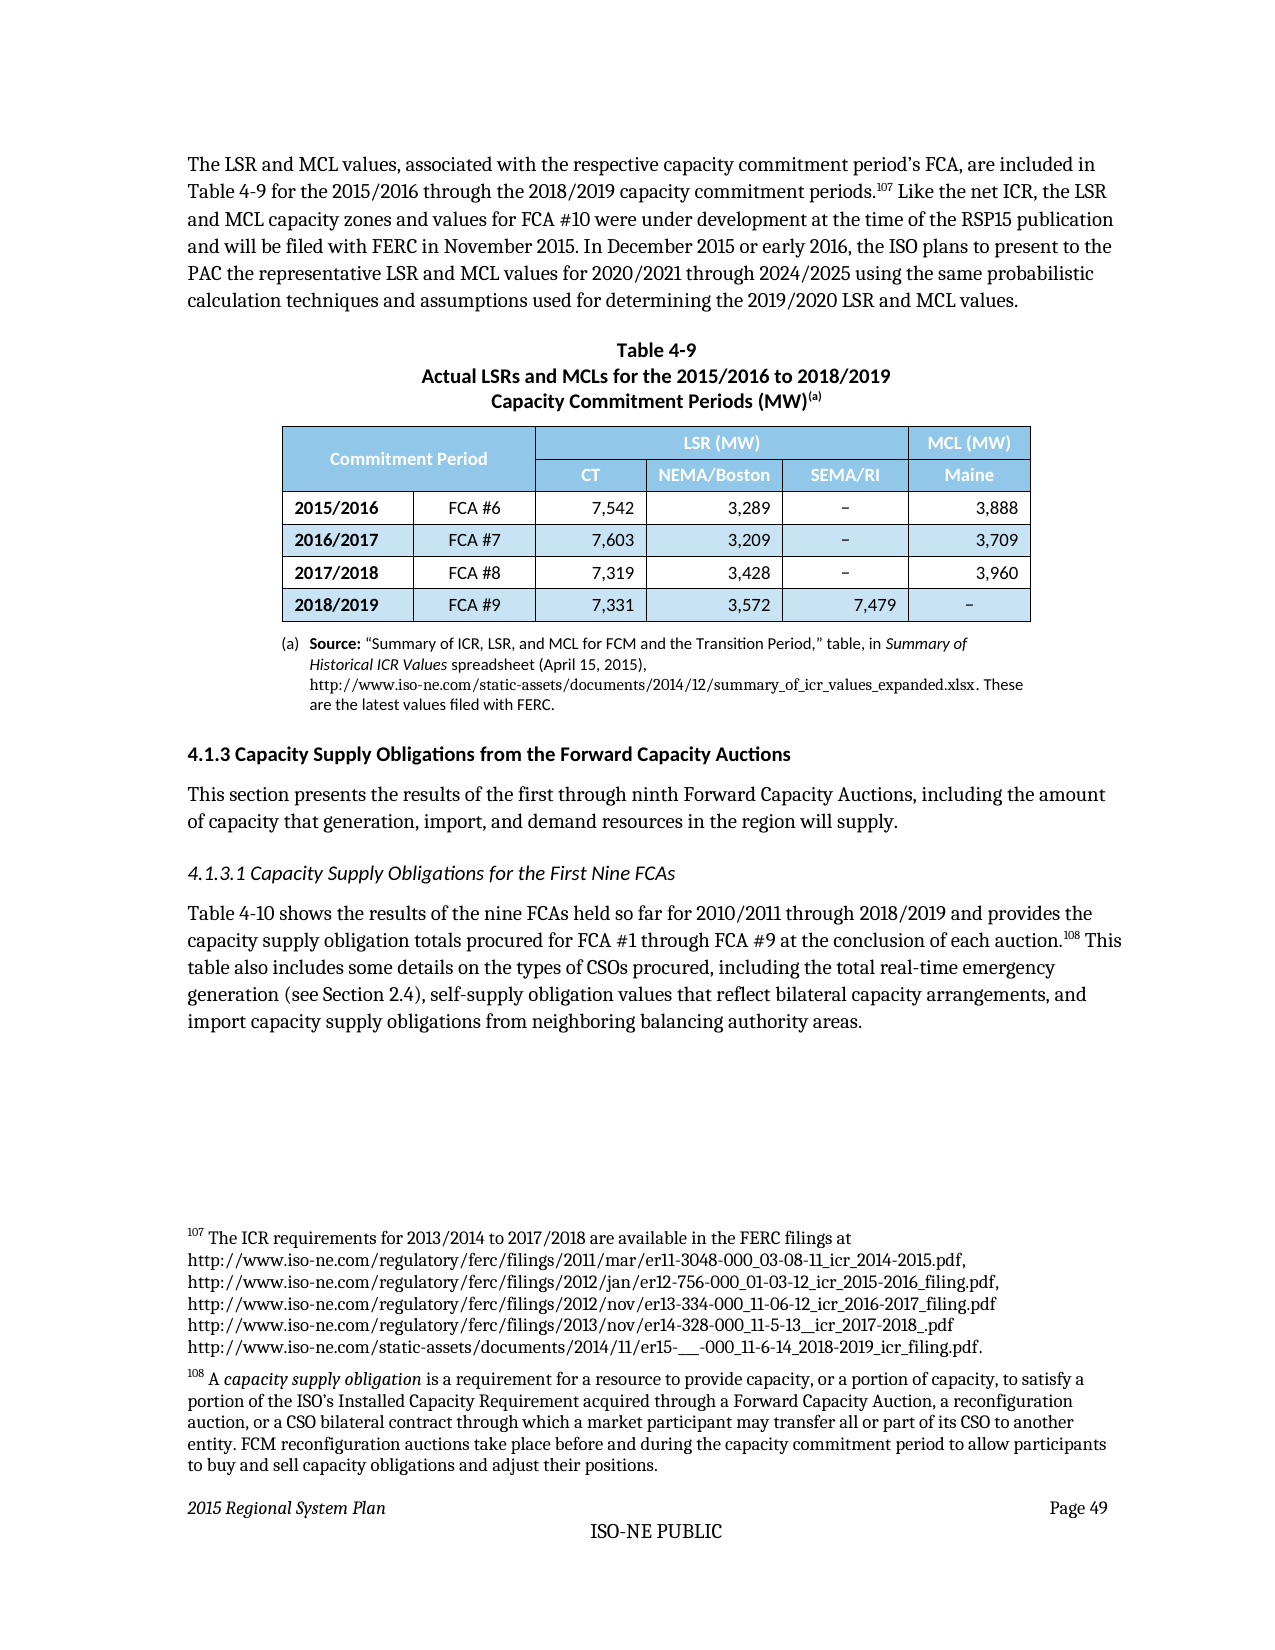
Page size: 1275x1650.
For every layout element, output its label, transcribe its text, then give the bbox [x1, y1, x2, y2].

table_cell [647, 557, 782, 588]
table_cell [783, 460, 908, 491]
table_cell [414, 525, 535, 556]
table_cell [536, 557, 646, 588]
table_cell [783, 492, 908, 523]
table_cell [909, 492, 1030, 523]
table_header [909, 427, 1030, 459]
text This section presents the results of the first through ninth Forward Capacity Auctions, including the amount of capacity that generation, import, and demand resources in the region will supply. [187, 779, 1125, 834]
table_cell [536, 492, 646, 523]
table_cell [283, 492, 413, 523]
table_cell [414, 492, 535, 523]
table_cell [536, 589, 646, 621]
subtitle Capacity Supply Obligations from the Forward Capacity Auctions [187, 740, 1125, 767]
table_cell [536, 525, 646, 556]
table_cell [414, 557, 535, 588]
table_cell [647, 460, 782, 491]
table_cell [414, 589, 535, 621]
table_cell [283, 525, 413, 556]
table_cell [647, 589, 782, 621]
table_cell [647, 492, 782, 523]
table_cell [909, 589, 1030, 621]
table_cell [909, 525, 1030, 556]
text (a) Source: “Summary of ICR, LSR, and MCL for FCM and the Transition Period,” table, in Summary of Historical ICR Values spreadsheet (April 15, 2015), http://www.iso-ne.com/static-assets/documents/2014/12/summary_of_icr_values_expanded.xlsx. These are the latest values filed with FERC. [281, 634, 1031, 715]
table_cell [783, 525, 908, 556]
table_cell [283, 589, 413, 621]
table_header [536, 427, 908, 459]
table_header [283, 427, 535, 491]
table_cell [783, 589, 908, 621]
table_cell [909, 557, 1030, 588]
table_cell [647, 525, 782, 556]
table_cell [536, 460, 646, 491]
subtitle Capacity Supply Obligations for the First Nine FCAs [187, 859, 1125, 886]
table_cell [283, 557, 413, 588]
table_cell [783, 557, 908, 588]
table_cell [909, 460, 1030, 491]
